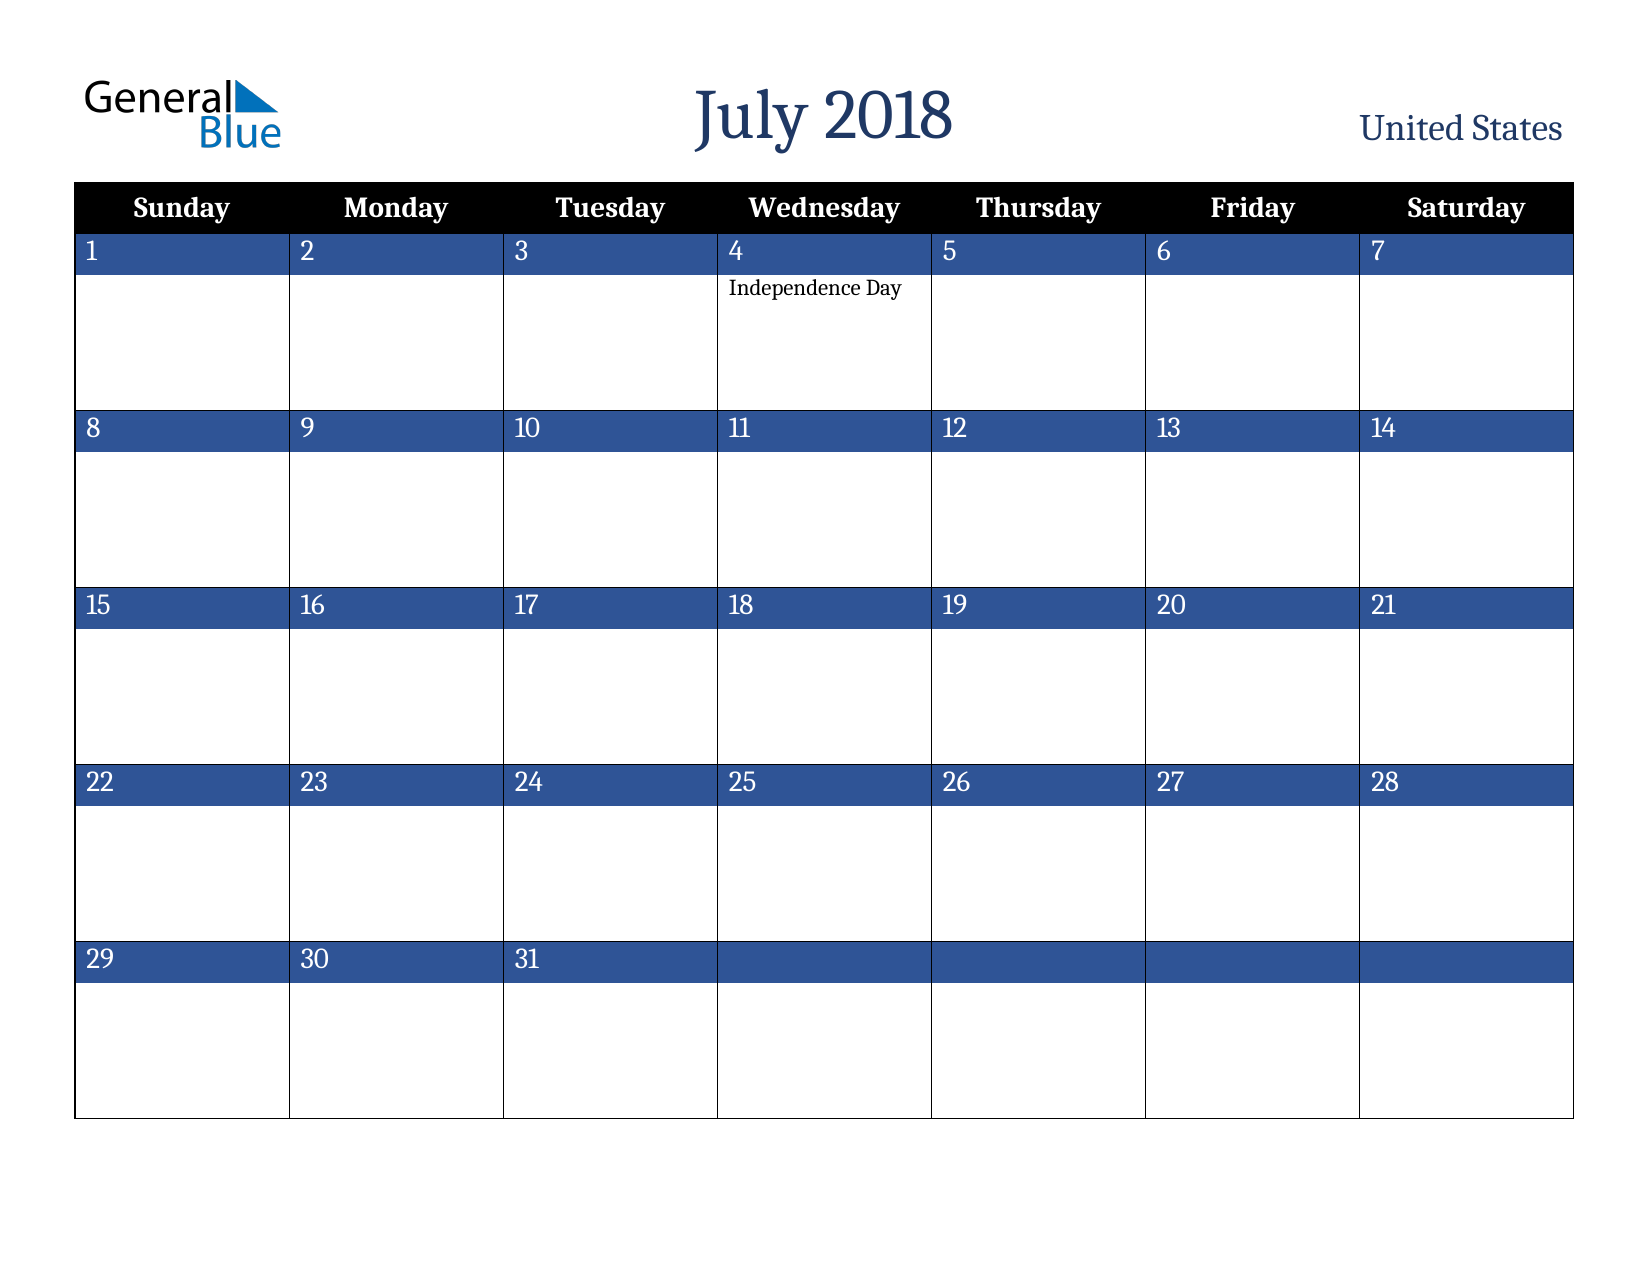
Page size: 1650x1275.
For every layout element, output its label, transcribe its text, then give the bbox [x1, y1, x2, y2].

table_header July 2018 [503, 75, 1146, 182]
table_cell [718, 942, 931, 983]
table_cell 18 [718, 588, 931, 629]
table_cell 21 [1360, 588, 1573, 629]
table_cell [1146, 983, 1359, 1118]
table_cell 1 [76, 234, 289, 275]
table_cell Independence Day [718, 275, 931, 410]
table_cell Friday [1146, 183, 1359, 233]
table_cell 22 [76, 765, 289, 806]
picture [85, 80, 281, 148]
table_cell [1146, 942, 1359, 983]
table_cell 25 [718, 765, 931, 806]
table_cell [504, 275, 717, 410]
table_cell 24 [504, 765, 717, 806]
table_cell 16 [290, 588, 503, 629]
table_cell Wednesday [718, 183, 931, 233]
table_cell [1360, 942, 1573, 983]
table_cell 11 [718, 411, 931, 452]
table_cell 28 [1360, 765, 1573, 806]
table_cell 8 [76, 411, 289, 452]
table_cell [76, 983, 289, 1118]
table_cell Saturday [1360, 183, 1573, 233]
table_cell [718, 806, 931, 941]
table_cell [290, 806, 503, 941]
table_cell [76, 629, 289, 764]
table_cell Thursday [932, 183, 1145, 233]
table_cell 19 [932, 588, 1145, 629]
table_cell [932, 806, 1145, 941]
table_cell 5 [932, 234, 1145, 275]
table_cell [1360, 452, 1573, 587]
table_cell 13 [1146, 411, 1359, 452]
table_cell [504, 629, 717, 764]
table_cell 4 [718, 234, 931, 275]
table_cell 12 [932, 411, 1145, 452]
table_cell 29 [76, 942, 289, 983]
table_cell 17 [504, 588, 717, 629]
table_cell 10 [504, 411, 717, 452]
table_cell 6 [1146, 234, 1359, 275]
table_cell 14 [1360, 411, 1573, 452]
table_cell 30 [290, 942, 503, 983]
table_cell [290, 629, 503, 764]
table_cell [1360, 629, 1573, 764]
table_cell [1146, 452, 1359, 587]
table_cell [932, 452, 1145, 587]
table_cell Sunday [76, 183, 289, 233]
table_cell [504, 983, 717, 1118]
table_cell [290, 983, 503, 1118]
table_cell 27 [1146, 765, 1359, 806]
table_cell 9 [290, 411, 503, 452]
table_cell [76, 275, 289, 410]
table_cell 7 [1360, 234, 1573, 275]
table_cell 20 [1146, 588, 1359, 629]
table_cell 26 [932, 765, 1145, 806]
table_cell [718, 629, 931, 764]
table_cell [1360, 806, 1573, 941]
table_cell [1360, 275, 1573, 410]
table_cell [290, 452, 503, 587]
table_cell 2 [290, 234, 503, 275]
table_cell [504, 452, 717, 587]
table_cell 15 [76, 588, 289, 629]
table_cell 3 [504, 234, 717, 275]
table_cell [718, 452, 931, 587]
table_cell [1146, 806, 1359, 941]
table_cell [1146, 275, 1359, 410]
table_cell [932, 942, 1145, 983]
table_header United States [1146, 75, 1574, 182]
table_cell [932, 629, 1145, 764]
table_cell [290, 275, 503, 410]
table_cell 31 [504, 942, 717, 983]
table_cell [76, 806, 289, 941]
table_cell 23 [290, 765, 503, 806]
table_cell [932, 275, 1145, 410]
table_cell [76, 452, 289, 587]
table_cell [1146, 629, 1359, 764]
table_header [75, 75, 503, 182]
table_cell Tuesday [504, 183, 717, 233]
table_cell [718, 983, 931, 1118]
table_cell [932, 983, 1145, 1118]
table_cell Monday [290, 183, 503, 233]
table_cell [1360, 983, 1573, 1118]
table_cell [504, 806, 717, 941]
